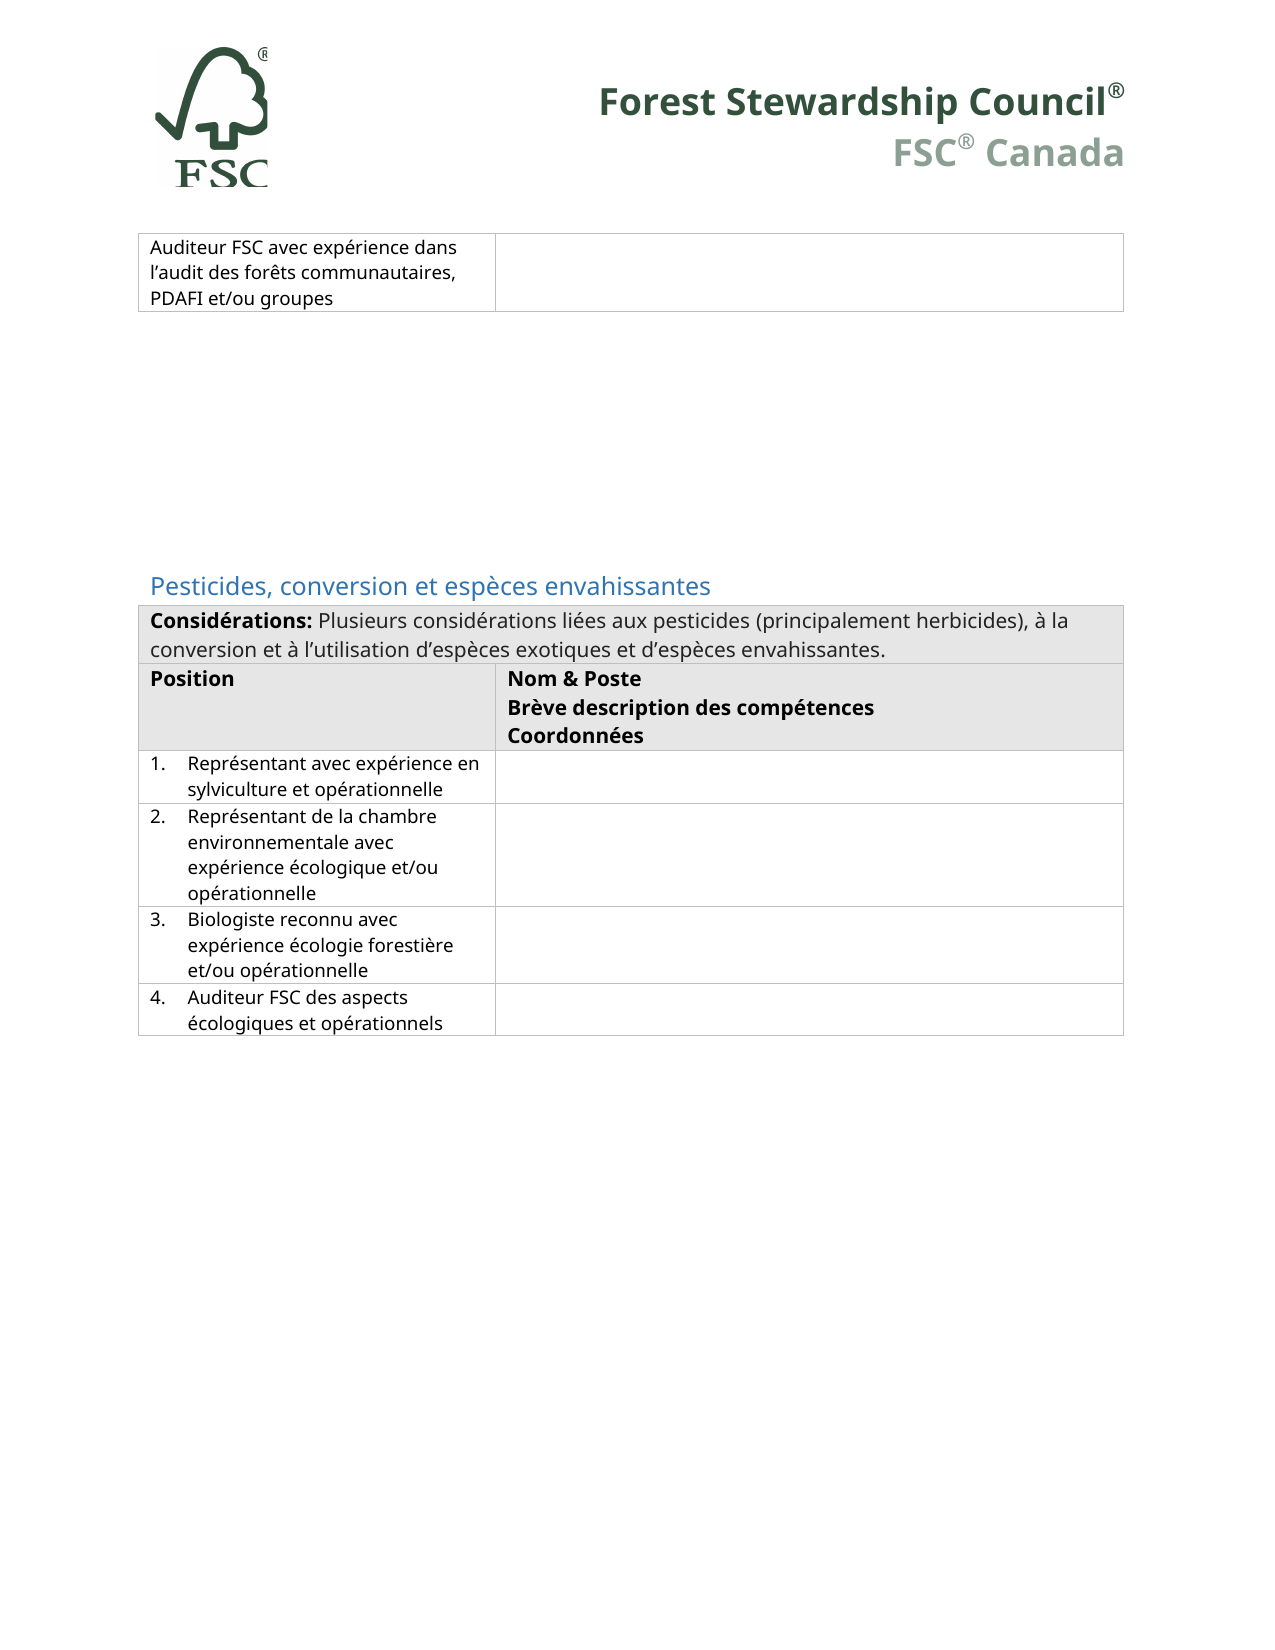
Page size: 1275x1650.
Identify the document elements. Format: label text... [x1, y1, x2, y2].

table_cell Représentant avec expérience en sylviculture et opérationnelle [139, 751, 495, 802]
table_cell [496, 751, 1123, 802]
table_cell Nom & Poste Brève description des compétences Coordonnées [496, 664, 1123, 750]
table_header Considérations: Plusieurs considérations liées aux pesticides (principalement herbicides), à la conversion et à l’utilisation d’espèces exotiques et d’espèces envahissantes. [139, 606, 1123, 663]
table_cell Position [139, 664, 495, 750]
table_cell Auditeur FSC avec expérience dans l’audit des forêts communautaires, PDAFI et/ou groupes [139, 234, 495, 311]
table_cell [496, 907, 1123, 983]
table_cell [496, 234, 1123, 311]
picture [155, 47, 268, 186]
table_cell Représentant de la chambre environnementale avec expérience écologique et/ou opérationnelle [139, 804, 495, 906]
table_cell Biologiste reconnu avec expérience écologie forestière et/ou opérationnelle [139, 907, 495, 983]
subtitle Pesticides, conversion et espèces envahissantes [150, 569, 1125, 603]
table_cell [496, 984, 1123, 1035]
table_cell Auditeur FSC des aspects écologiques et opérationnels [139, 984, 495, 1035]
table_cell [496, 804, 1123, 906]
